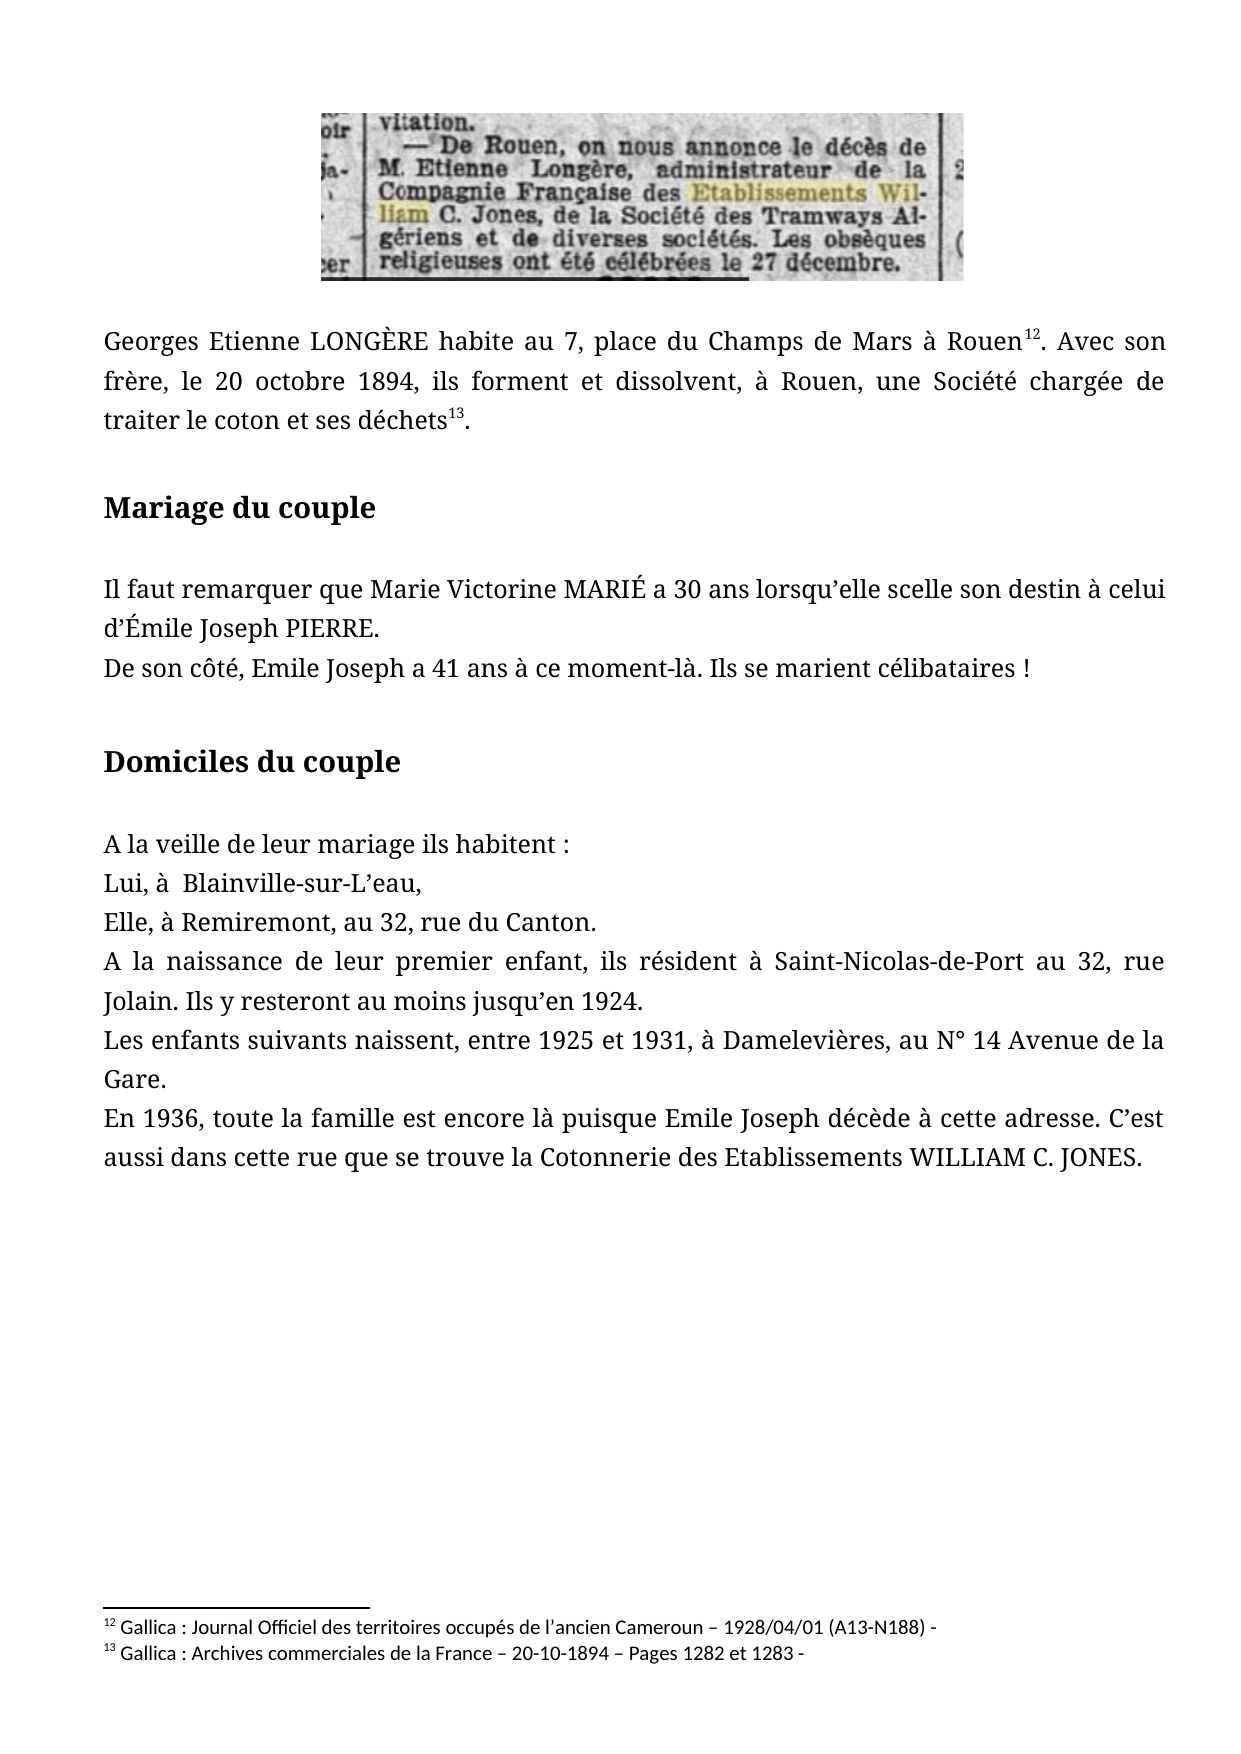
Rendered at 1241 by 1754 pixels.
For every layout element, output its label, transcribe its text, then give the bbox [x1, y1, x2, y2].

list Mariage du couple [103, 487, 1166, 527]
text A la veille de leur mariage ils habitent : [103, 826, 1166, 861]
list Georges Etienne LONGÈRE habite au 7, place du Champs de Mars à Rouen. Avec son frère, le 20 octobre 1894, ils forment et dissolvent, à Rouen, une Société chargée de traiter le coton et ses déchets. [103, 324, 1166, 436]
text A la naissance de leur premier enfant, ils résident à Saint-Nicolas-de-Port au 32, rue Jolain. Ils y resteront au moins jusqu’en 1924. [103, 944, 1166, 1017]
text De son côté, Emile Joseph a 41 ans à ce moment-là. Ils se marient célibataires ! [103, 650, 1166, 684]
text En 1936, toute la famille est encore là puisque Emile Joseph décède à cette adresse. C’est aussi dans cette rue que se trouve la Cotonnerie des Etablissements WILLIAM C. JONES. [103, 1101, 1166, 1174]
text Il faut remarquer que Marie Victorine MARIÉ a 30 ans lorsqu’elle scelle son destin à celui d’Émile Joseph PIERRE. [103, 572, 1166, 645]
text Domiciles du couple [103, 742, 1166, 781]
text Lui, à Blainville-sur-L’eau, [103, 866, 1166, 900]
text Elle, à Remiremont, au 32, rue du Canton. [103, 905, 1166, 939]
picture [321, 113, 964, 281]
text Les enfants suivants naissent, entre 1925 et 1931, à Damelevières, au N° 14 Avenue de la Gare. [103, 1022, 1166, 1096]
